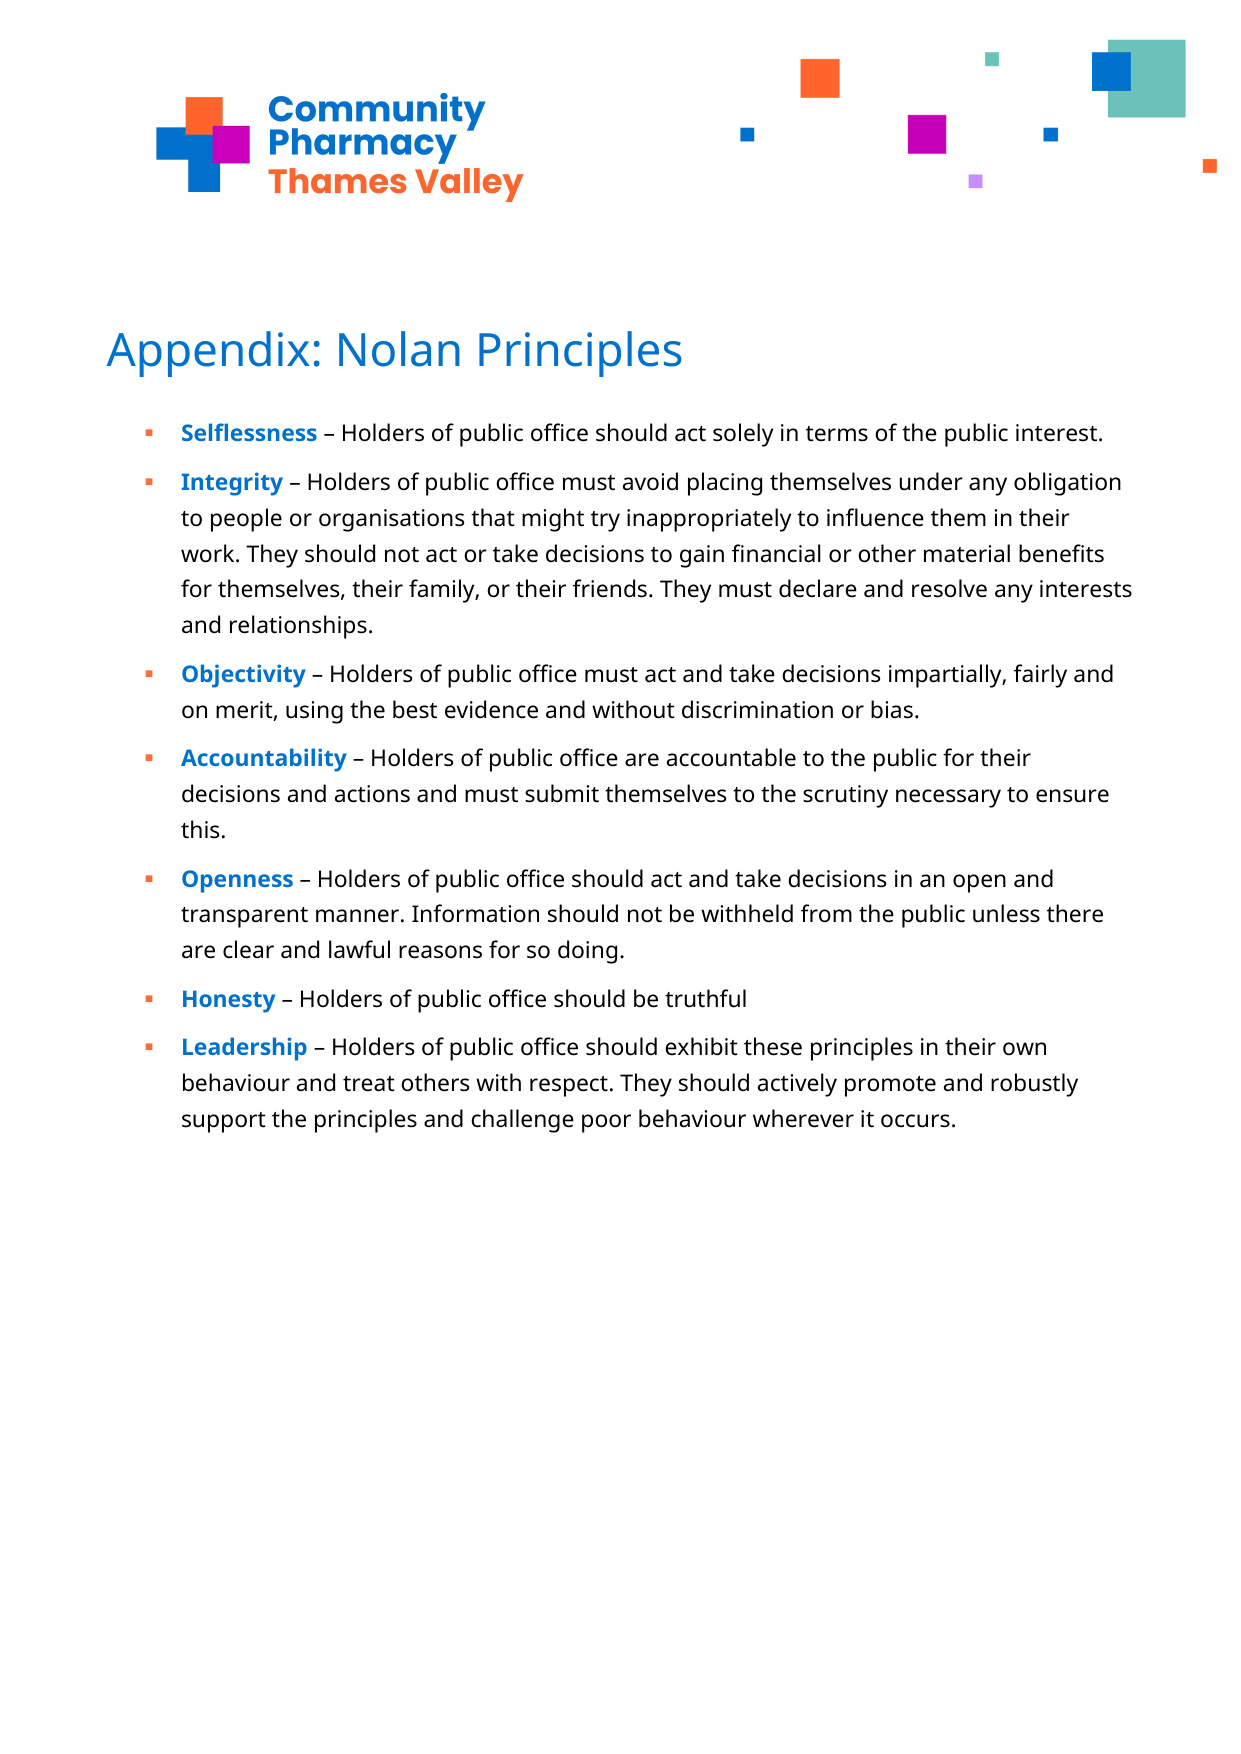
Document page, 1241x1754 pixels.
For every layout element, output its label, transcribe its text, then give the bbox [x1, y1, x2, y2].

list Leadership – Holders of public office should exhibit these principles in their own behaviour and treat others with respect. They should actively promote and robustly support the principles and challenge poor behaviour wherever it occurs. [143, 1031, 1134, 1134]
picture [714, 39, 1238, 232]
list Selflessness – Holders of public office should act solely in terms of the public interest. [143, 417, 1134, 448]
list Integrity – Holders of public office must avoid placing themselves under any obligation to people or organisations that might try inappropriately to influence them in their work. They should not act or take decisions to gain financial or other material benefits for themselves, their family, or their friends. They must declare and resolve any interests and relationships. [143, 466, 1134, 641]
list Objectivity – Holders of public office must act and take decisions impartially, fairly and on merit, using the best evidence and without discrimination or bias. [143, 658, 1134, 725]
list Accountability – Holders of public office are accountable to the public for their decisions and actions and must submit themselves to the scrutiny necessary to ensure this. [143, 742, 1134, 845]
subtitle Appendix: Nolan Principles [106, 317, 1134, 380]
picture [106, 59, 579, 237]
list Honesty – Holders of public office should be truthful [143, 983, 1134, 1014]
list Openness – Holders of public office should act and take decisions in an open and transparent manner. Information should not be withheld from the public unless there are clear and lawful reasons for so doing. [143, 862, 1134, 966]
